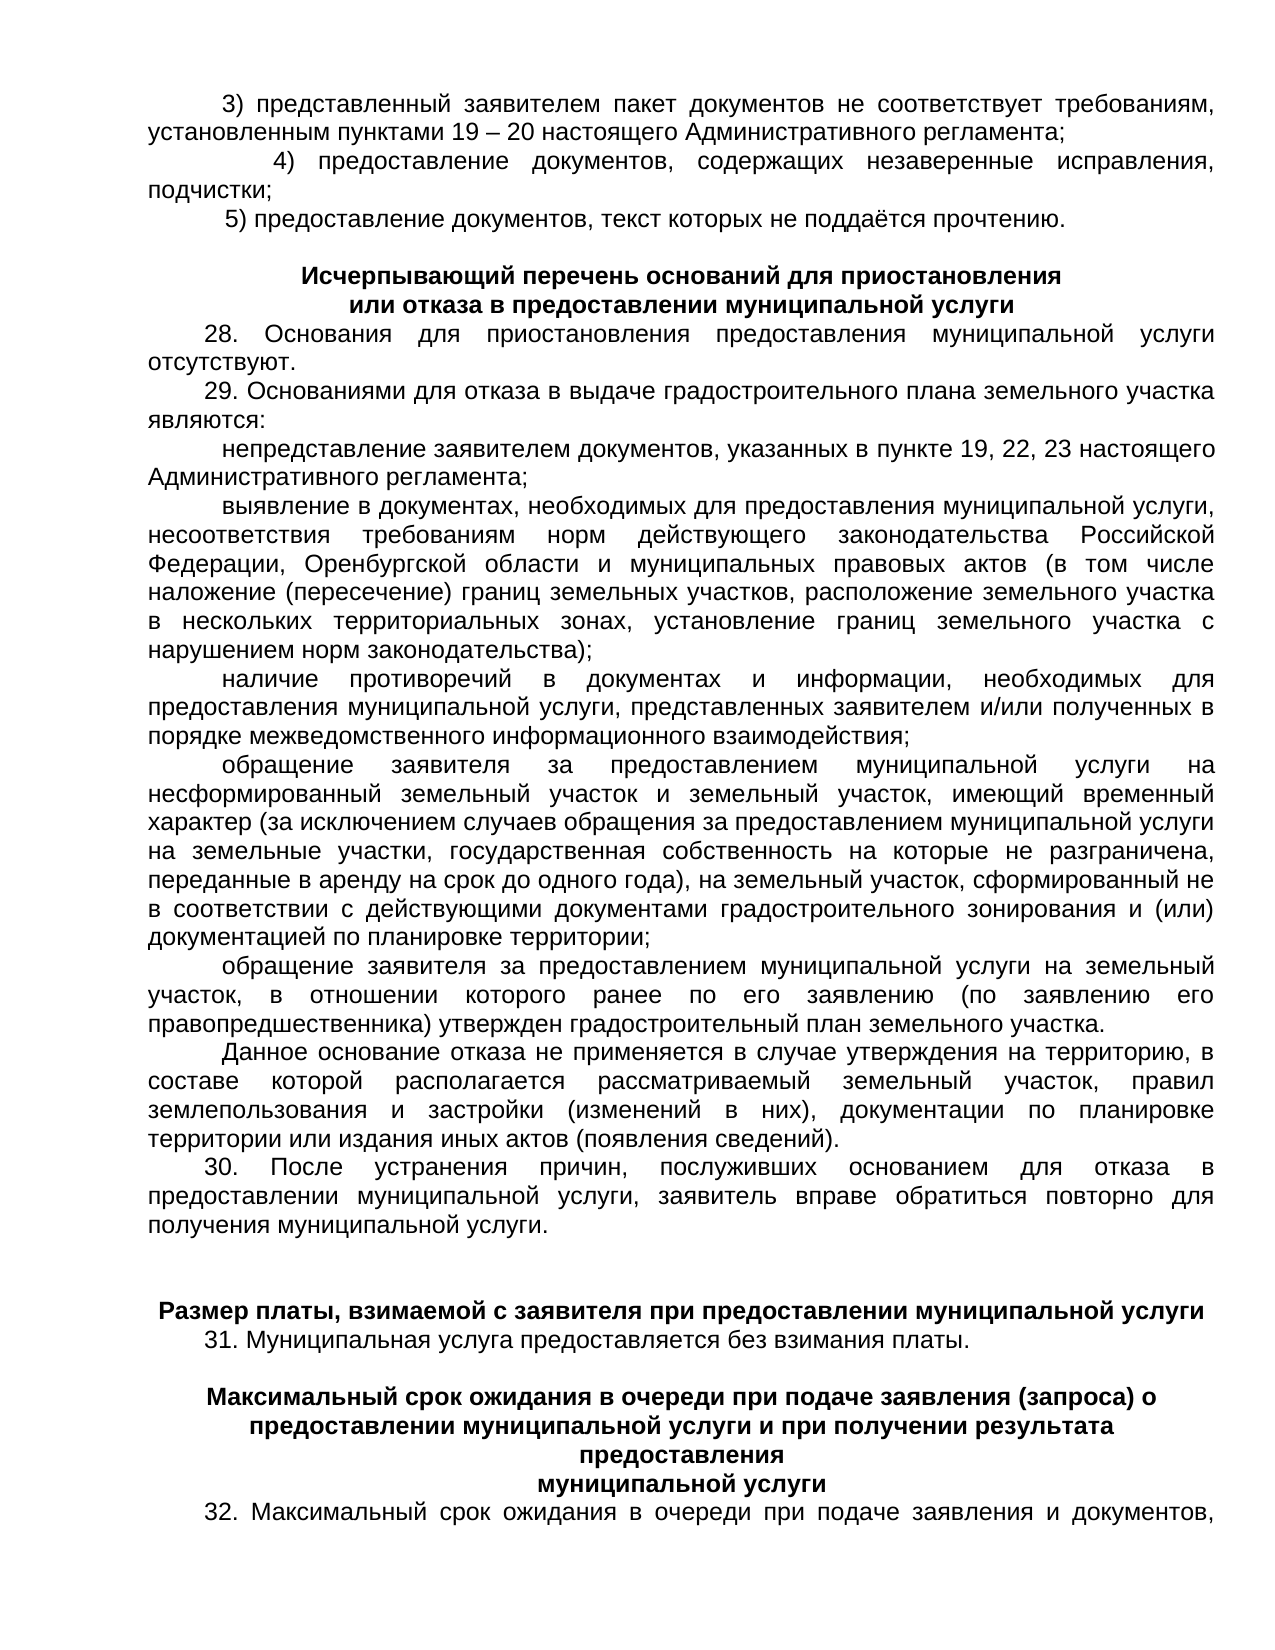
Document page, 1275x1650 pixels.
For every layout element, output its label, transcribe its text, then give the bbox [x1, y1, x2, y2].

text Исчерпывающий перечень оснований для приостановления [148, 261, 1216, 290]
text 28. Основания для приостановления предоставления муниципальной услуги отсутствуют. [148, 319, 1216, 376]
text Размер платы, взимаемой с заявителя при предоставлении муниципальной услуги [148, 1296, 1216, 1325]
text 29. Основаниями для отказа в выдаче градостроительного плана земельного участка являются: [148, 376, 1216, 434]
text выявление в документах, необходимых для предоставления муниципальной услуги, несоответствия требованиям норм действующего законодательства Российской Федерации, Оренбургской области и муниципальных правовых актов (в том числе наложение (пересечение) границ земельных участков, расположение земельного участка в нескольких территориальных зонах, установление границ земельного участка с нарушением норм законодательства); [148, 491, 1216, 664]
text 3) представленный заявителем пакет документов не соответствует требованиям, установленным пунктами 19 – 20 настоящего Административного регламента; [148, 89, 1216, 146]
text муниципальной услуги [148, 1469, 1216, 1497]
text обращение заявителя за предоставлением муниципальной услуги на земельный участок, в отношении которого ранее по его заявлению (по заявлению его правопредшественника) утвержден градостроительный план земельного участка. [148, 951, 1216, 1037]
text 30. После устранения причин, послуживших основанием для отказа в предоставлении муниципальной услуги, заявитель вправе обратиться повторно для получения муниципальной услуги. [148, 1152, 1216, 1239]
text 4) предоставление документов, содержащих незаверенные исправления, подчистки; [148, 146, 1216, 204]
text или отказа в предоставлении муниципальной услуги [148, 290, 1216, 319]
text Данное основание отказа не применяется в случае утверждения на территорию, в составе которой располагается рассматриваемый земельный участок, правил землепользования и застройки (изменений в них), документации по планировке территории или издания иных актов (появления сведений). [148, 1037, 1216, 1152]
text непредставление заявителем документов, указанных в пункте 19, 22, 23 настоящего Административного регламента; [148, 434, 1216, 491]
text 5) предоставление документов, текст которых не поддаётся прочтению. [148, 204, 1216, 232]
text 31. Муниципальная услуга предоставляется без взимания платы. [148, 1325, 1216, 1354]
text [148, 1497, 1216, 1526]
text наличие противоречий в документах и информации, необходимых для предоставления муниципальной услуги, представленных заявителем и/или полученных в порядке межведомственного информационного взаимодействия; [148, 664, 1216, 750]
text Максимальный срок ожидания в очереди при подаче заявления (запроса) о предоставлении муниципальной услуги и при получении результата предоставления [148, 1382, 1216, 1469]
text обращение заявителя за предоставлением муниципальной услуги на несформированный земельный участок и земельный участок, имеющий временный характер (за исключением случаев обращения за предоставлением муниципальной услуги на земельные участки, государственная собственность на которые не разграничена, переданные в аренду на срок до одного года), на земельный участок, сформированный не в соответствии с действующими документами градостроительного зонирования и (или) документацией по планировке территории; [148, 750, 1216, 951]
